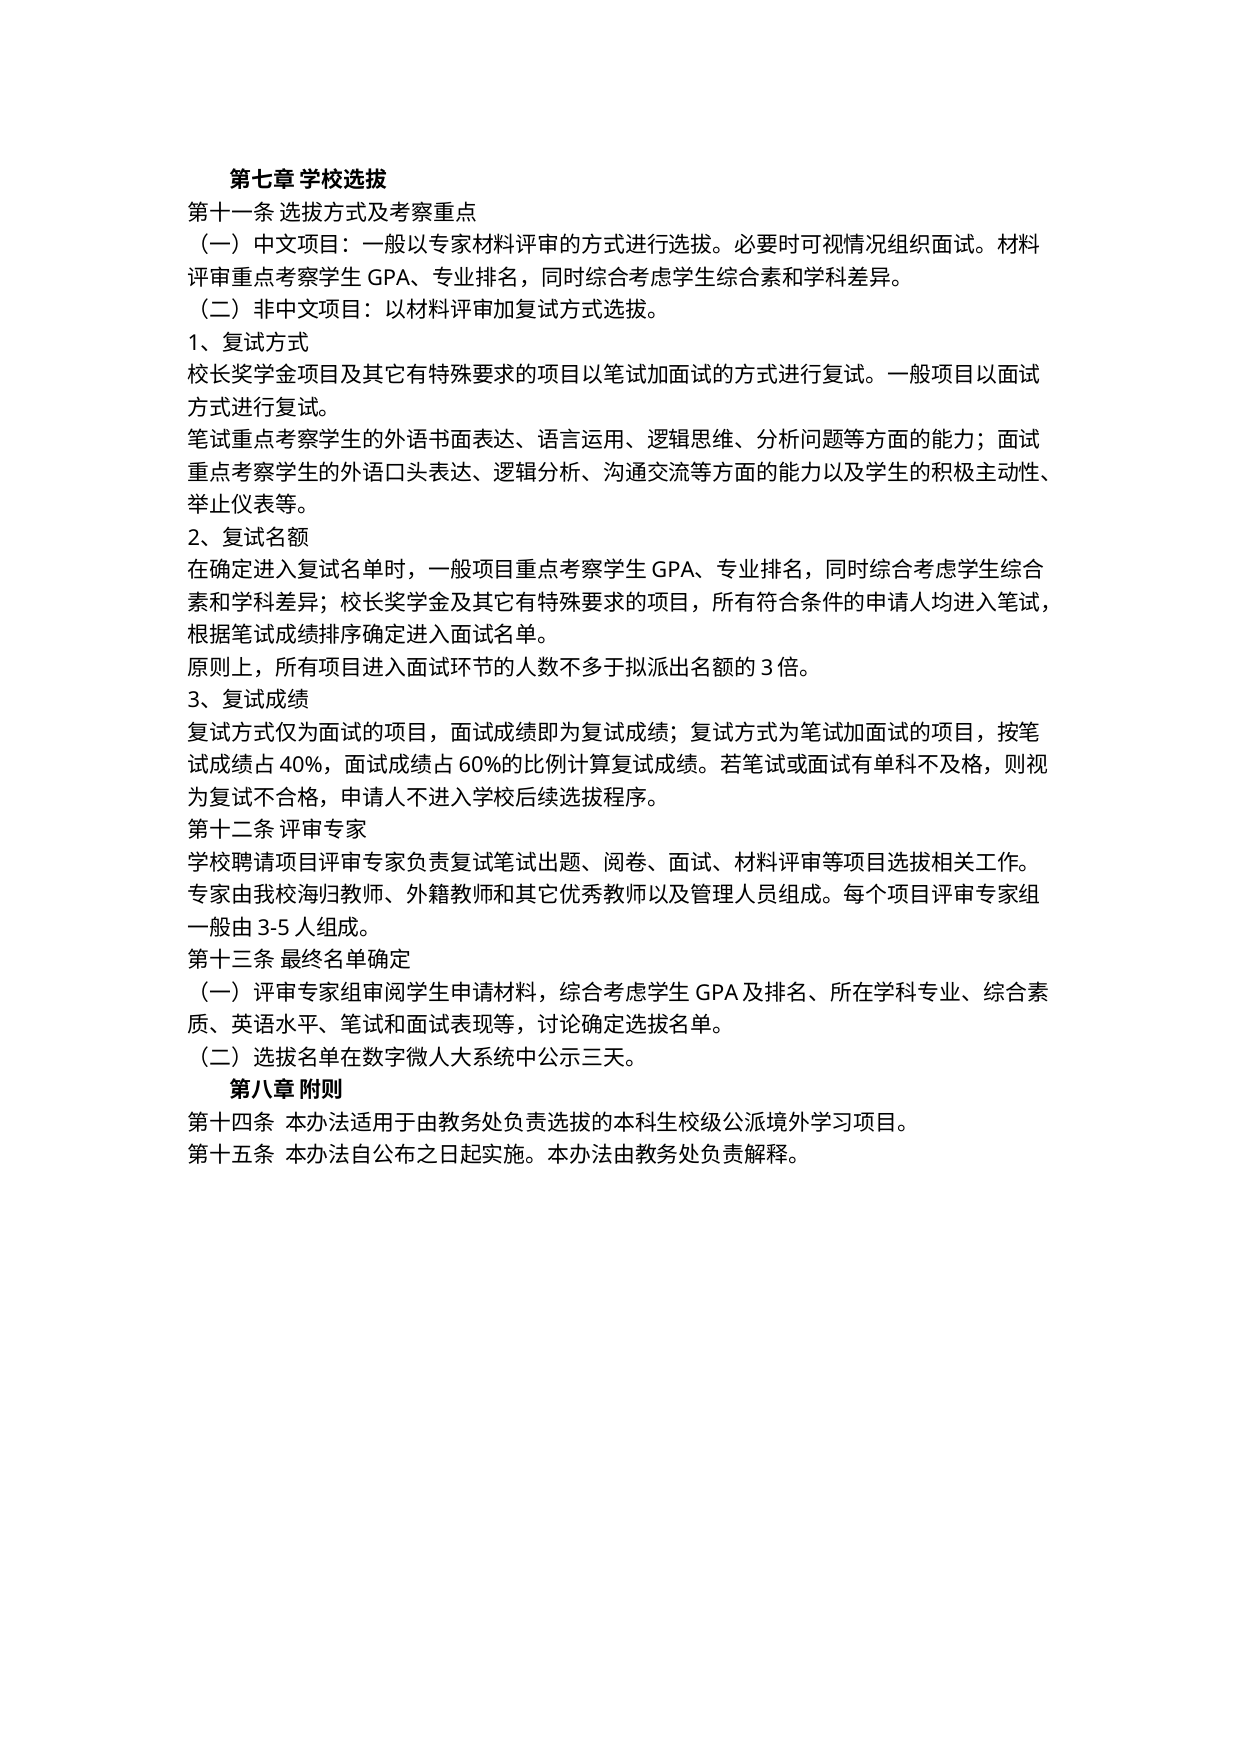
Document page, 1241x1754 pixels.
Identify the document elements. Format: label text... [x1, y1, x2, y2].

text 2、复试名额 [187, 519, 1053, 552]
text （二）非中文项目：以材料评审加复试方式选拔。 [187, 292, 1053, 324]
text 第十五条 本办法自公布之日起实施。本办法由教务处负责解释。 [187, 1137, 1053, 1169]
text （二）选拔名单在数字微人大系统中公示三天。 [187, 1039, 1053, 1072]
text （一）中文项目：一般以专家材料评审的方式进行选拔。必要时可视情况组织面试。材料评审重点考察学生GPA、专业排名，同时综合考虑学生综合素和学科差异。 [187, 227, 1053, 292]
text 复试方式仅为面试的项目，面试成绩即为复试成绩；复试方式为笔试加面试的项目，按笔试成绩占40%，面试成绩占60%的比例计算复试成绩。若笔试或面试有单科不及格，则视为复试不合格，申请人不进入学校后续选拔程序。 [187, 714, 1053, 812]
text 第十二条 评审专家 [187, 812, 1053, 844]
text 1、复试方式 [187, 324, 1053, 357]
text 第十三条 最终名单确定 [187, 942, 1053, 974]
text 学校聘请项目评审专家负责复试笔试出题、阅卷、面试、材料评审等项目选拔相关工作。专家由我校海归教师、外籍教师和其它优秀教师以及管理人员组成。每个项目评审专家组一般由3-5人组成。 [187, 844, 1053, 942]
text 第八章 附则 [187, 1072, 1053, 1104]
text 笔试重点考察学生的外语书面表达、语言运用、逻辑思维、分析问题等方面的能力；面试重点考察学生的外语口头表达、逻辑分析、沟通交流等方面的能力以及学生的积极主动性、举止仪表等。 [187, 422, 1053, 519]
text 第十一条 选拔方式及考察重点 [187, 194, 1053, 227]
text （一）评审专家组审阅学生申请材料，综合考虑学生GPA及排名、所在学科专业、综合素质、英语水平、笔试和面试表现等，讨论确定选拔名单。 [187, 974, 1053, 1039]
text 3、复试成绩 [187, 682, 1053, 714]
text 原则上，所有项目进入面试环节的人数不多于拟派出名额的3倍。 [187, 649, 1053, 682]
text 在确定进入复试名单时，一般项目重点考察学生GPA、专业排名，同时综合考虑学生综合素和学科差异；校长奖学金及其它有特殊要求的项目，所有符合条件的申请人均进入笔试，根据笔试成绩排序确定进入面试名单。 [187, 552, 1053, 649]
text 校长奖学金项目及其它有特殊要求的项目以笔试加面试的方式进行复试。一般项目以面试方式进行复试。 [187, 357, 1053, 422]
text 第十四条 本办法适用于由教务处负责选拔的本科生校级公派境外学习项目。 [187, 1104, 1053, 1137]
text 第七章 学校选拔 [187, 162, 1053, 194]
